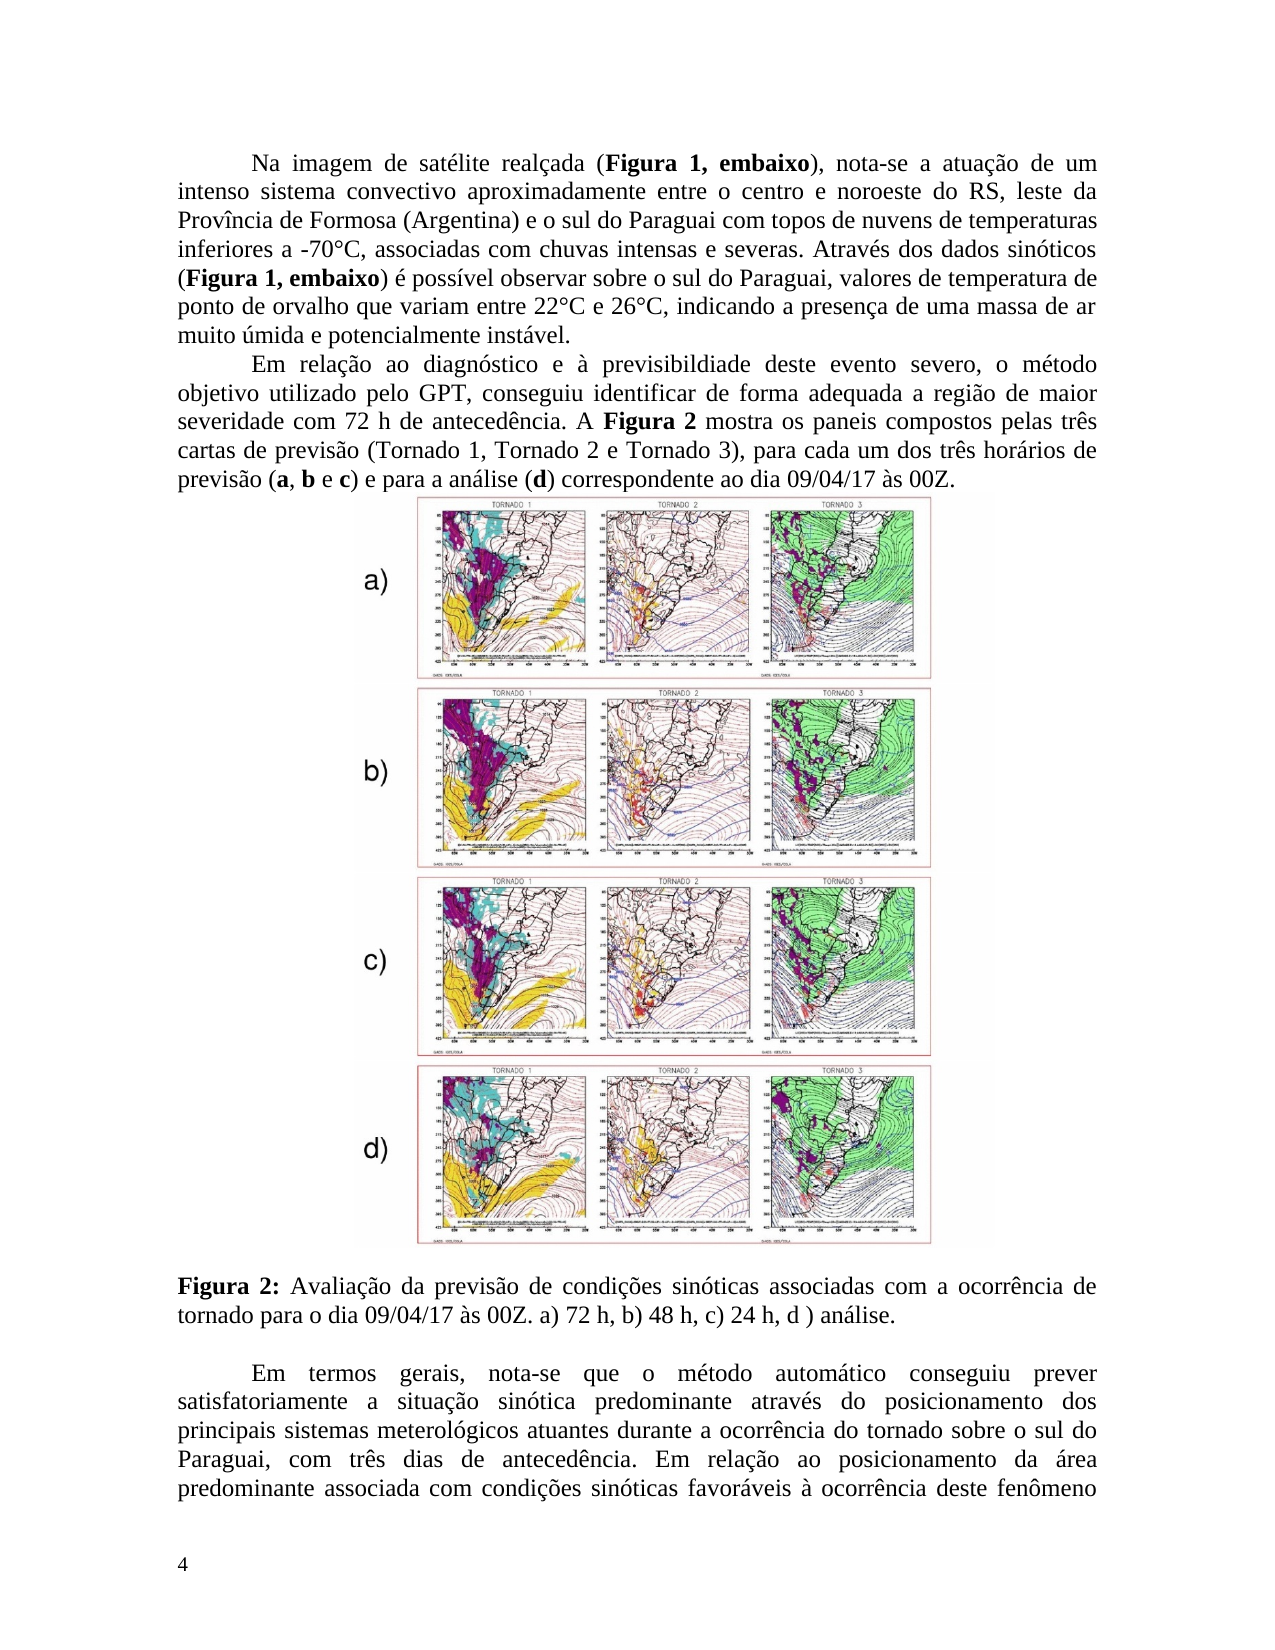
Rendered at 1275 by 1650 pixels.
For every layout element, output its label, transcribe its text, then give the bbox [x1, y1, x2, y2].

text Figura 2: Avaliação da previsão de condições sinóticas associadas com a ocorrência de tornado para o dia 09/04/17 às 00Z. a) 72 h, b) 48 h, c) 24 h, d ) análise. [177, 1271, 1098, 1329]
text Em relação ao diagnóstico e à previsibildiade deste evento severo, o método objetivo utilizado pelo GPT, conseguiu identificar de forma adequada a região de maior severidade com 72 h de antecedência. A Figura 2 mostra os paneis compostos pelas três cartas de previsão (Tornado 1, Tornado 2 e Tornado 3), para cada um dos três horários de previsão (a, b e c) e para a análise (d) correspondente ao dia 09/04/17 às 00Z. [177, 349, 1098, 493]
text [177, 1358, 1098, 1501]
picture [353, 492, 995, 1248]
text Na imagem de satélite realçada (Figura 1, embaixo), nota-se a atuação de um intenso sistema convectivo aproximadamente entre o centro e noroeste do RS, leste da Provîncia de Formosa (Argentina) e o sul do Paraguai com topos de nuvens de temperaturas inferiores a -70°C, associadas com chuvas intensas e severas. Através dos dados sinóticos (Figura 1, embaixo) é possível observar sobre o sul do Paraguai, valores de temperatura de ponto de orvalho que variam entre 22°C e 26°C, indicando a presença de uma massa de ar muito úmida e potencialmente instável. [177, 148, 1098, 349]
